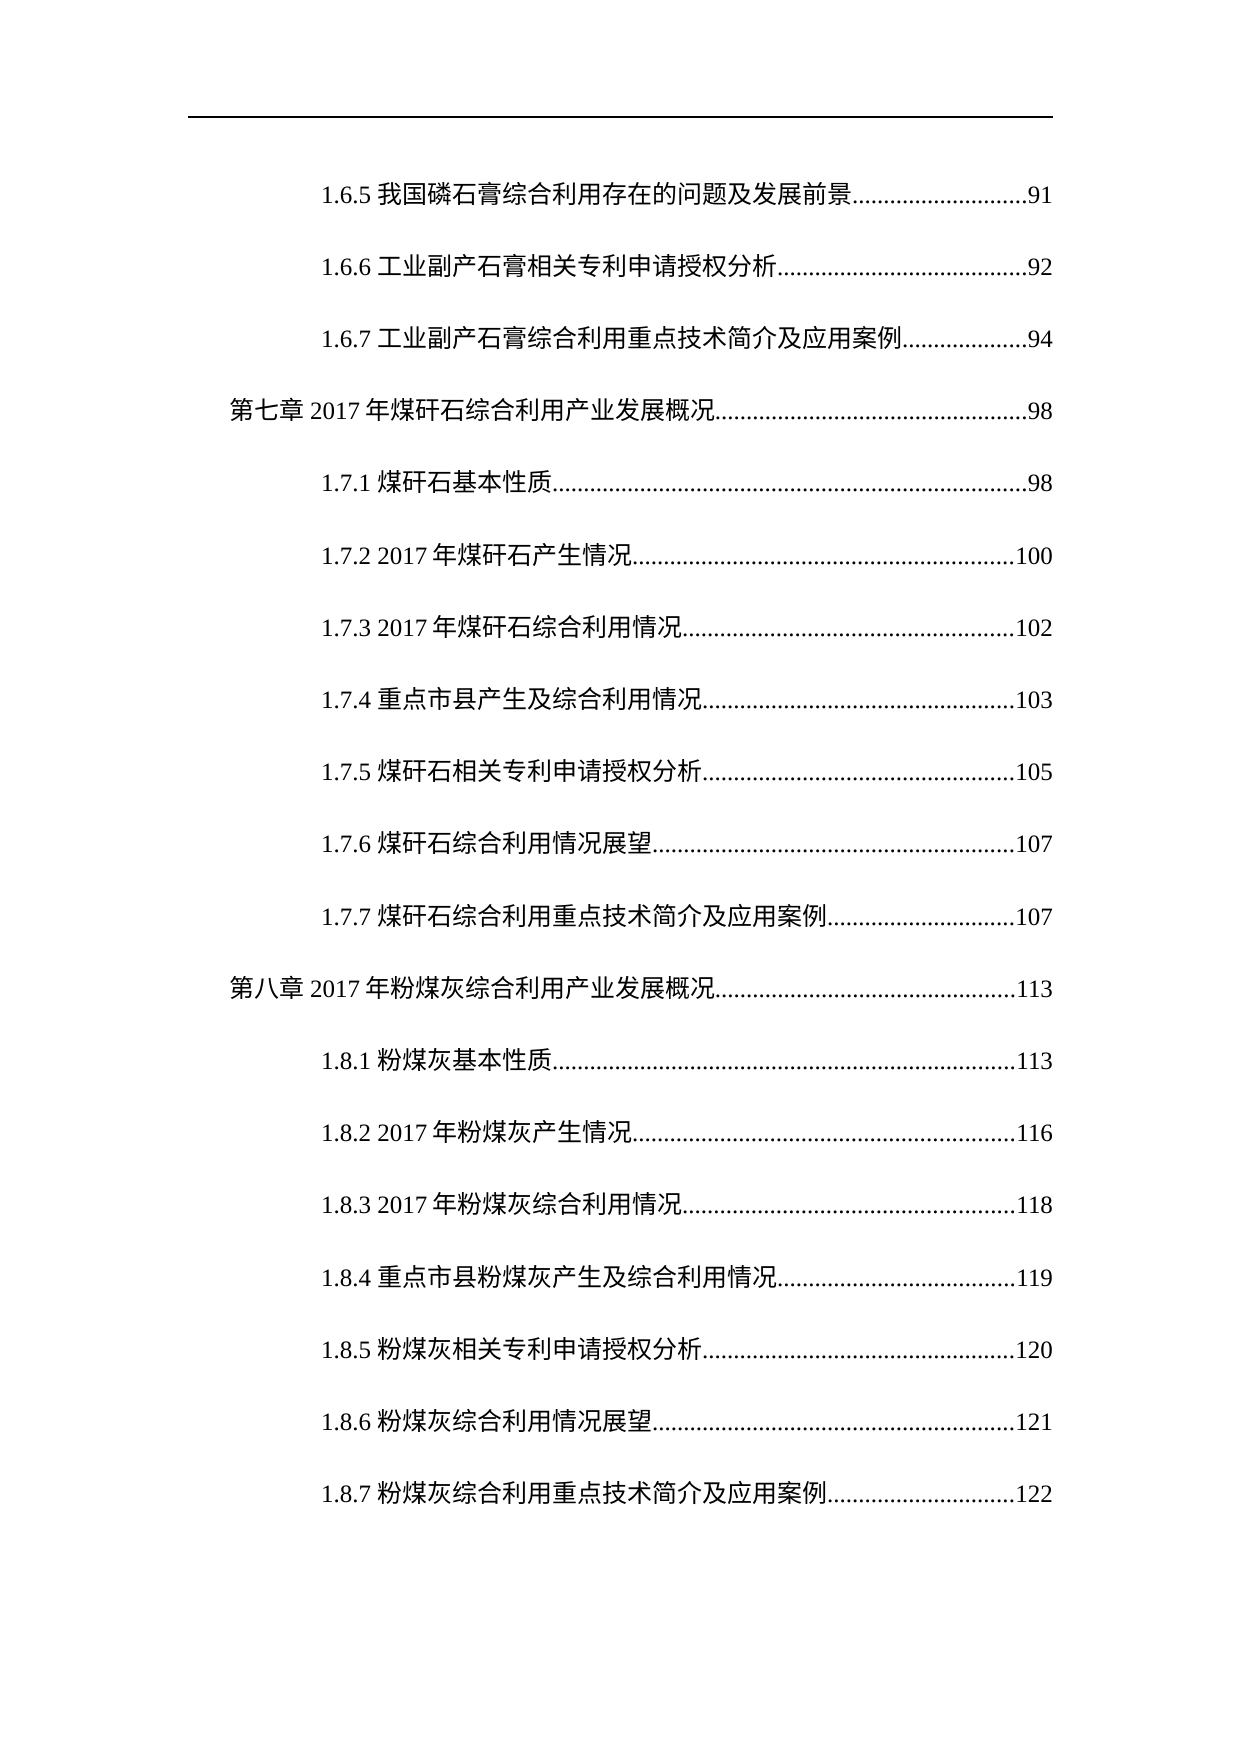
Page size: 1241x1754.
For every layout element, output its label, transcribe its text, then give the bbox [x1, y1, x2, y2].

text 1.8.3 2017年粉煤灰综合利用情况 118 [271, 1170, 1053, 1235]
text 1.6.5 我国磷石膏综合利用存在的问题及发展前景 91 [271, 160, 1053, 225]
text 1.8.6 粉煤灰综合利用情况展望 121 [271, 1387, 1053, 1452]
text 1.7.3 2017年煤矸石综合利用情况 102 [271, 593, 1053, 658]
text 1.6.6 工业副产石膏相关专利申请授权分析 92 [271, 232, 1053, 297]
text 1.8.1 粉煤灰基本性质 113 [271, 1026, 1053, 1091]
text 1.8.2 2017年粉煤灰产生情况 116 [271, 1098, 1053, 1163]
text 1.8.5 粉煤灰相关专利申请授权分析 120 [271, 1315, 1053, 1380]
text 1.6.7 工业副产石膏综合利用重点技术简介及应用案例 94 [271, 304, 1053, 369]
text 1.7.7 煤矸石综合利用重点技术简介及应用案例 107 [271, 882, 1053, 947]
text 1.7.6 煤矸石综合利用情况展望 107 [271, 809, 1053, 874]
text 1.7.2 2017年煤矸石产生情况 100 [271, 521, 1053, 586]
text 1.7.4 重点市县产生及综合利用情况 103 [271, 665, 1053, 730]
text 1.7.1 煤矸石基本性质 98 [271, 448, 1053, 513]
text 第八章 2017年粉煤灰综合利用产业发展概况 113 [229, 954, 1053, 1019]
text 1.8.7 粉煤灰综合利用重点技术简介及应用案例 122 [271, 1459, 1053, 1524]
text 1.7.5 煤矸石相关专利申请授权分析 105 [271, 737, 1053, 802]
text 第七章 2017年煤矸石综合利用产业发展概况 98 [229, 376, 1053, 441]
text 1.8.4 重点市县粉煤灰产生及综合利用情况 119 [271, 1243, 1053, 1308]
